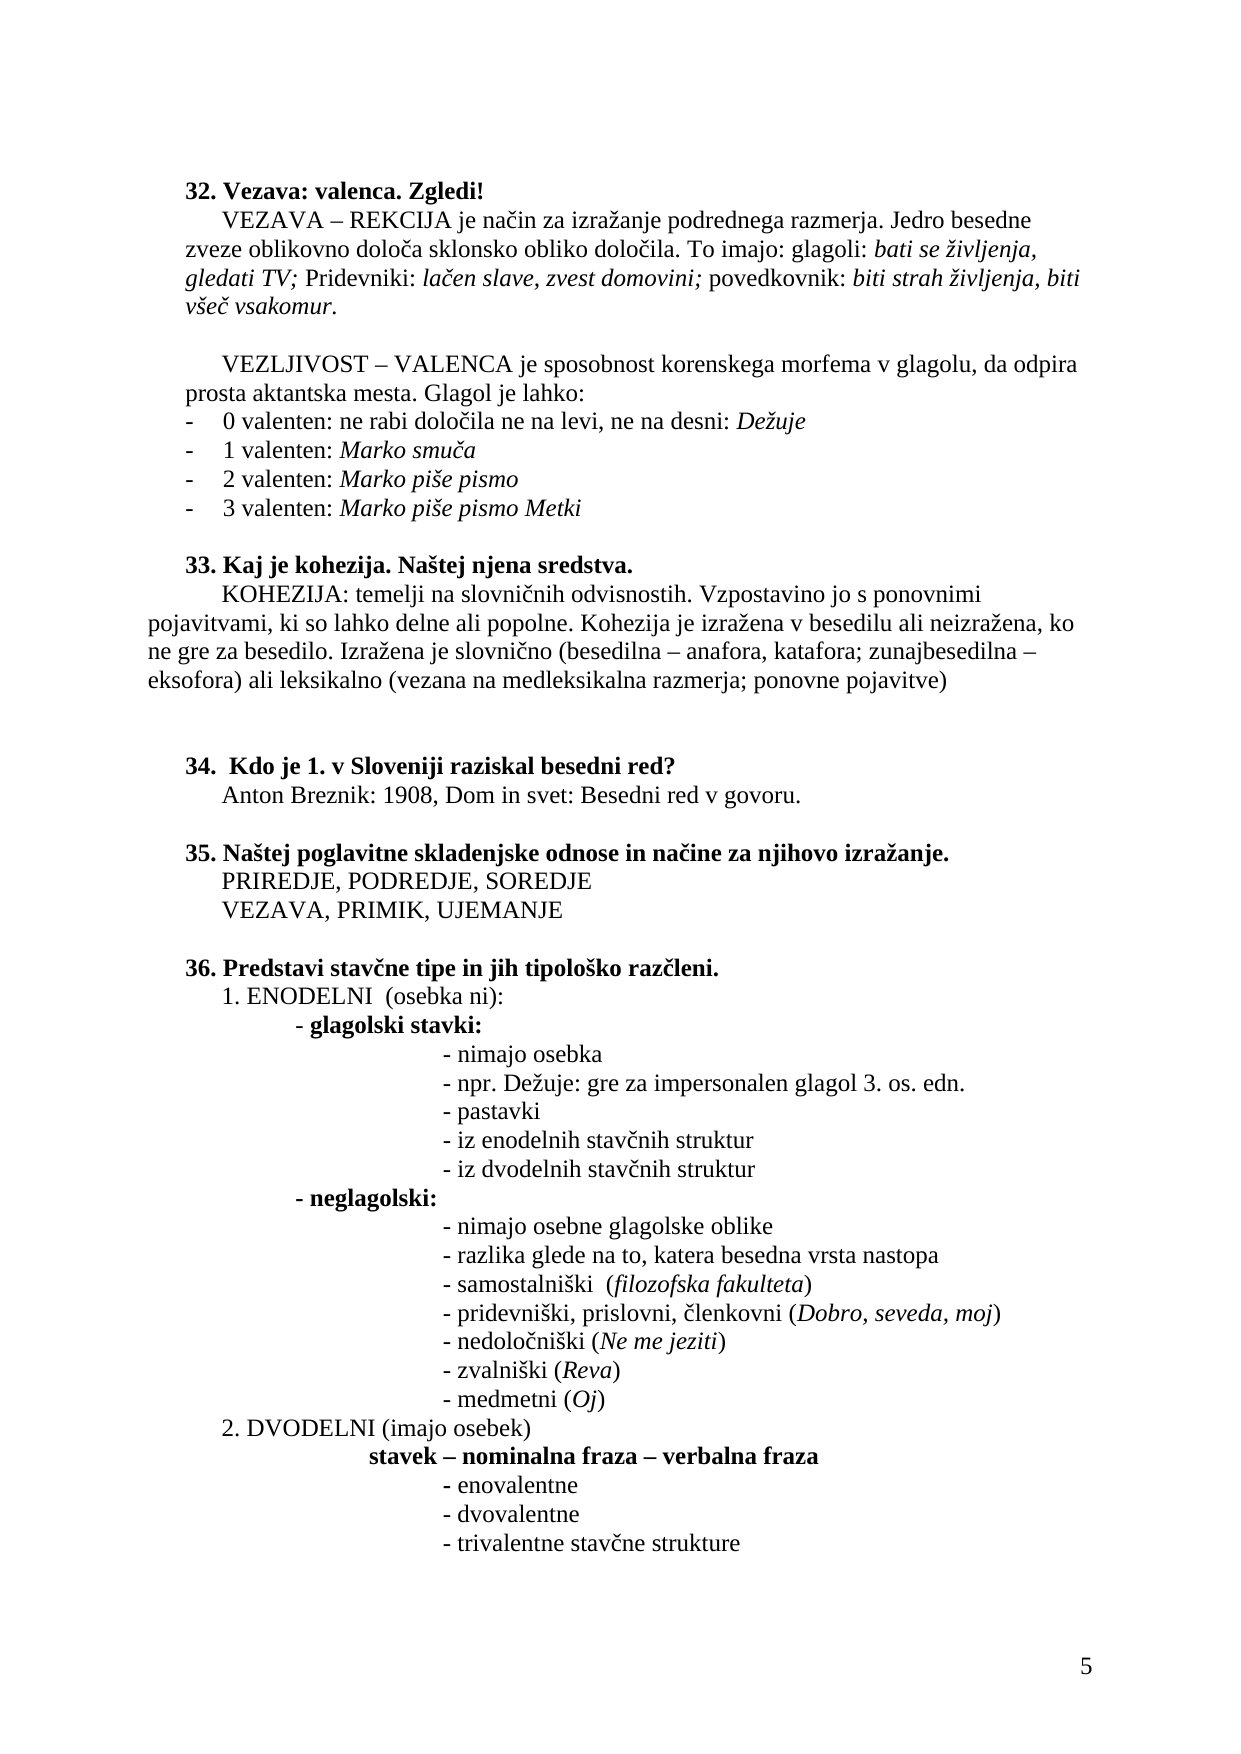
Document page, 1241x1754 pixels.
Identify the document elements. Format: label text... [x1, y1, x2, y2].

text - samostalniški (filozofska fakulteta) [148, 1269, 1092, 1298]
list 2 valenten: Marko piše pismo [185, 464, 1092, 493]
text stavek – nominalna fraza – verbalna fraza [148, 1441, 1092, 1470]
text - pastavki [148, 1096, 1092, 1125]
list Vezava: valenca. Zgledi! [185, 176, 1092, 205]
text Anton Breznik: 1908, Dom in svet: Besedni red v govoru. [221, 780, 1092, 809]
list 1 valenten: Marko smuča [185, 435, 1092, 464]
text PRIREDJE, PODREDJE, SOREDJE [221, 866, 1092, 895]
text - zvalniški (Reva) [148, 1355, 1092, 1384]
text VEZAVA – REKCIJA je način za izražanje podrednega razmerja. Jedro besedne zveze oblikovno določa sklonsko obliko določila. To imajo: glagoli: bati se življenja, gledati TV; Pridevniki: lačen slave, zvest domovini; povedkovnik: biti strah življenja, biti všeč vsakomur. [185, 205, 1092, 320]
text - nimajo osebka [148, 1039, 1092, 1068]
text - iz enodelnih stavčnih struktur [148, 1125, 1092, 1154]
list Kaj je kohezija. Naštej njena sredstva. [185, 550, 1092, 579]
text - nedoločniški (Ne me jeziti) [148, 1326, 1092, 1355]
text - medmetni (Oj) [148, 1384, 1092, 1413]
text - dvovalentne [148, 1499, 1092, 1528]
text - enovalentne [148, 1470, 1092, 1499]
text - trivalentne stavčne strukture [148, 1528, 1092, 1556]
text - glagolski stavki: [221, 1010, 1092, 1039]
text 2. DVODELNI (imajo osebek) [148, 1413, 1092, 1441]
list 0 valenten: ne rabi določila ne na levi, ne na desni: Dežuje [185, 406, 1092, 435]
text - npr. Dežuje: gre za impersonalen glagol 3. os. edn. [148, 1068, 1092, 1096]
text 1. ENODELNI (osebka ni): [221, 981, 1092, 1010]
list Kdo je 1. v Sloveniji raziskal besedni red? [185, 751, 1092, 780]
text - iz dvodelnih stavčnih struktur [148, 1154, 1092, 1183]
text - neglagolski: [148, 1183, 1092, 1211]
text VEZAVA, PRIMIK, UJEMANJE [221, 895, 1092, 924]
text - razlika glede na to, katera besedna vrsta nastopa [148, 1240, 1092, 1269]
text - nimajo osebne glagolske oblike [148, 1211, 1092, 1240]
text VEZLJIVOST – VALENCA je sposobnost korenskega morfema v glagolu, da odpira prosta aktantska mesta. Glagol je lahko: [185, 349, 1092, 406]
text KOHEZIJA: temelji na slovničnih odvisnostih. Vzpostavino jo s ponovnimi pojavitvami, ki so lahko delne ali popolne. Kohezija je izražena v besedilu ali neizražena, ko ne gre za besedilo. Izražena je slovnično (besedilna – anafora, katafora; zunajbesedilna – eksofora) ali leksikalno (vezana na medleksikalna razmerja; ponovne pojavitve) [148, 579, 1092, 694]
text - pridevniški, prislovni, členkovni (Dobro, seveda, moj) [148, 1298, 1092, 1326]
list Predstavi stavčne tipe in jih tipološko razčleni. [185, 953, 1092, 981]
list 3 valenten: Marko piše pismo Metki [185, 493, 1092, 521]
list Naštej poglavitne skladenjske odnose in načine za njihovo izražanje. [185, 838, 1092, 866]
